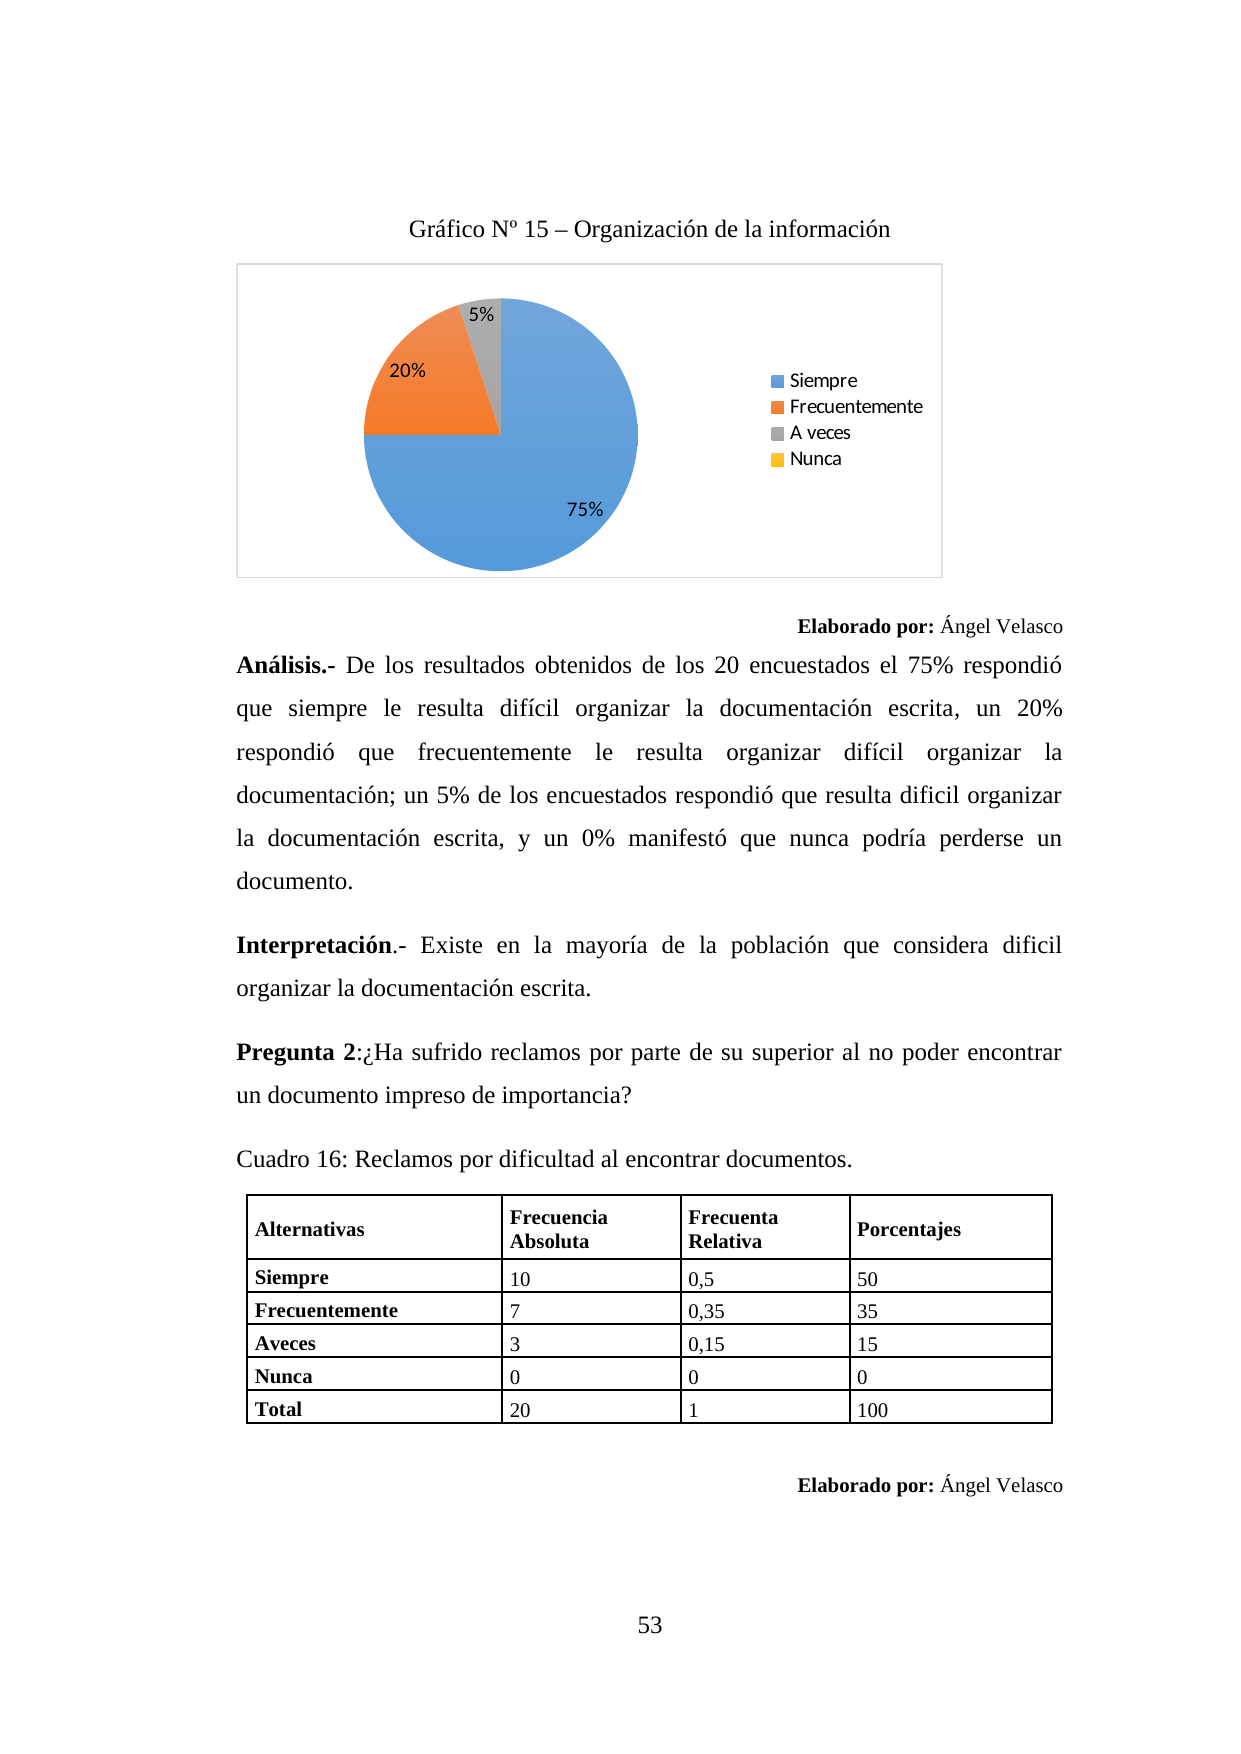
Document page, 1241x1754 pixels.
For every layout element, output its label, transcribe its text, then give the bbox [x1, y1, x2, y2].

text Pregunta 2:¿Ha sufrido reclamos por parte de su superior al no poder encontrar un documento impreso de importancia? [236, 1037, 1063, 1109]
table_cell Frecuentemente [248, 1293, 501, 1323]
text Elaborado por: Ángel Velasco [236, 614, 1063, 638]
table_cell 1 [682, 1391, 849, 1422]
table_cell 0 [503, 1358, 680, 1389]
table_cell 0 [682, 1358, 849, 1389]
table_header Frecuenta Relativa [682, 1196, 849, 1258]
table_cell 20 [503, 1391, 680, 1422]
table_header Frecuencia Absoluta [503, 1196, 680, 1258]
table_cell 3 [503, 1325, 680, 1356]
table_cell 0,35 [682, 1293, 849, 1323]
table_cell Nunca [248, 1358, 501, 1389]
table_cell 0,15 [682, 1325, 849, 1356]
table_cell Total [248, 1391, 501, 1422]
text Cuadro 16: Reclamos por dificultad al encontrar documentos. [236, 1144, 1063, 1173]
table_cell 15 [851, 1325, 1051, 1356]
text Elaborado por: Ángel Velasco [236, 1473, 1063, 1497]
table_cell 0 [851, 1358, 1051, 1389]
table_cell 100 [851, 1391, 1051, 1422]
text Gráfico Nº 15 – Organización de la información [236, 214, 1063, 242]
table_cell 50 [851, 1260, 1051, 1291]
table_cell Aveces [248, 1325, 501, 1356]
table_cell 7 [503, 1293, 680, 1323]
table_cell 0,5 [682, 1260, 849, 1291]
table_cell Siempre [248, 1260, 501, 1291]
text Interpretación.- Existe en la mayoría de la población que considera dificil organizar la documentación escrita. [236, 930, 1063, 1002]
table_header Alternativas [248, 1196, 501, 1258]
text Análisis.- De los resultados obtenidos de los 20 encuestados el 75% respondió que siempre le resulta difícil organizar la documentación escrita, un 20% respondió que frecuentemente le resulta organizar difícil organizar la documentación; un 5% de los encuestados respondió que resulta dificil organizar la documentación escrita, y un 0% manifestó que nunca podría perderse un documento. [236, 650, 1063, 895]
table_cell 10 [503, 1260, 680, 1291]
table_header Porcentajes [851, 1196, 1051, 1258]
table_cell 35 [851, 1293, 1051, 1323]
